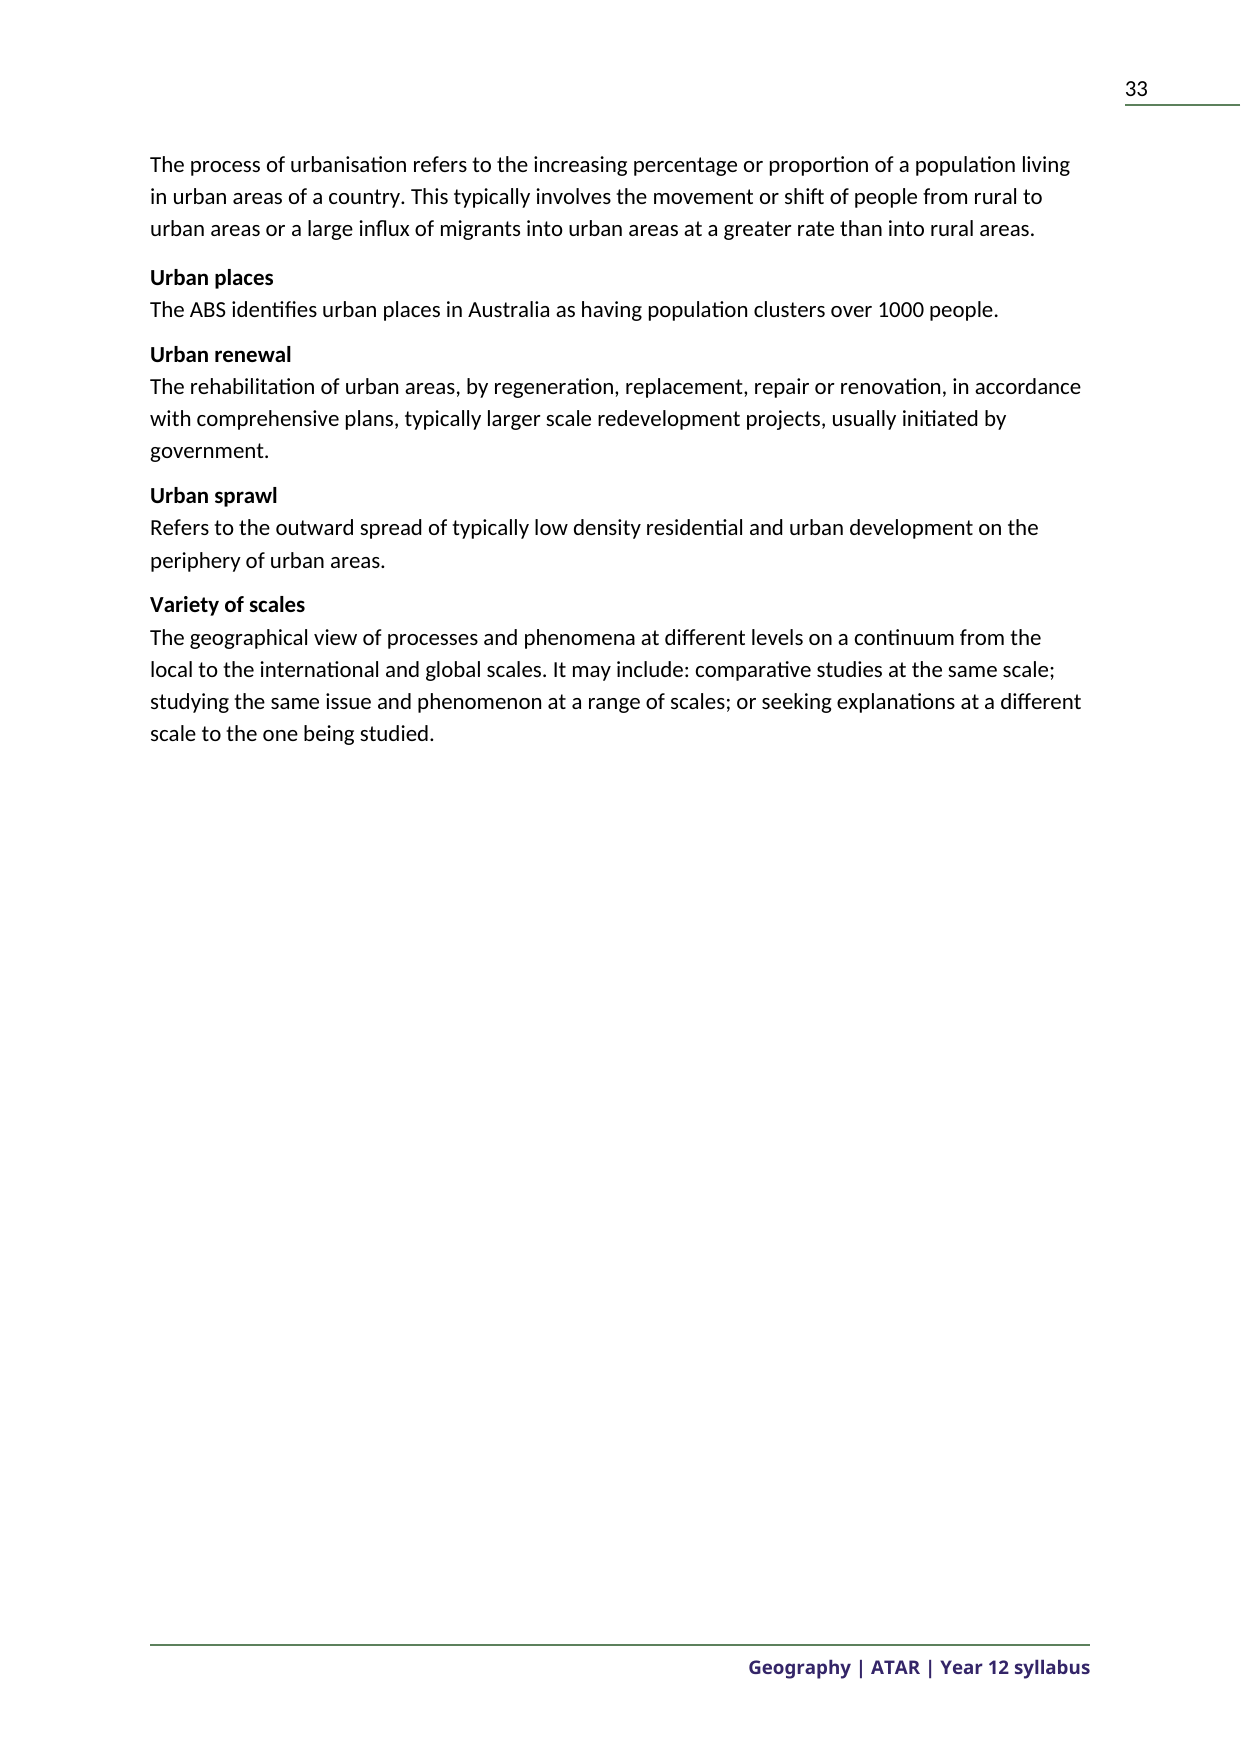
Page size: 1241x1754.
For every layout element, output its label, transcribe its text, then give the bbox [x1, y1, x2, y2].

text Variety of scales [150, 590, 1090, 618]
text The ABS identifies urban places in Australia as having population clusters over 1000 people. [150, 295, 1090, 323]
text The geographical view of processes and phenomena at different levels on a continuum from the local to the international and global scales. It may include: comparative studies at the same scale; studying the same issue and phenomenon at a range of scales; or seeking explanations at a different scale to the one being studied. [150, 623, 1090, 747]
text Refers to the outward spread of typically low density residential and urban development on the periphery of urban areas. [150, 513, 1090, 574]
text The rehabilitation of urban areas, by regeneration, replacement, repair or renovation, in accordance with comprehensive plans, typically larger scale redevelopment projects, usually initiated by government. [150, 372, 1090, 465]
text Urban sprawl [150, 481, 1090, 509]
text The process of urbanisation refers to the increasing percentage or proportion of a population living in urban areas of a country. This typically involves the movement or shift of people from rural to urban areas or a large influx of migrants into urban areas at a greater rate than into rural areas. [150, 150, 1090, 242]
text Urban renewal [150, 340, 1090, 368]
text Urban places [150, 263, 1090, 291]
